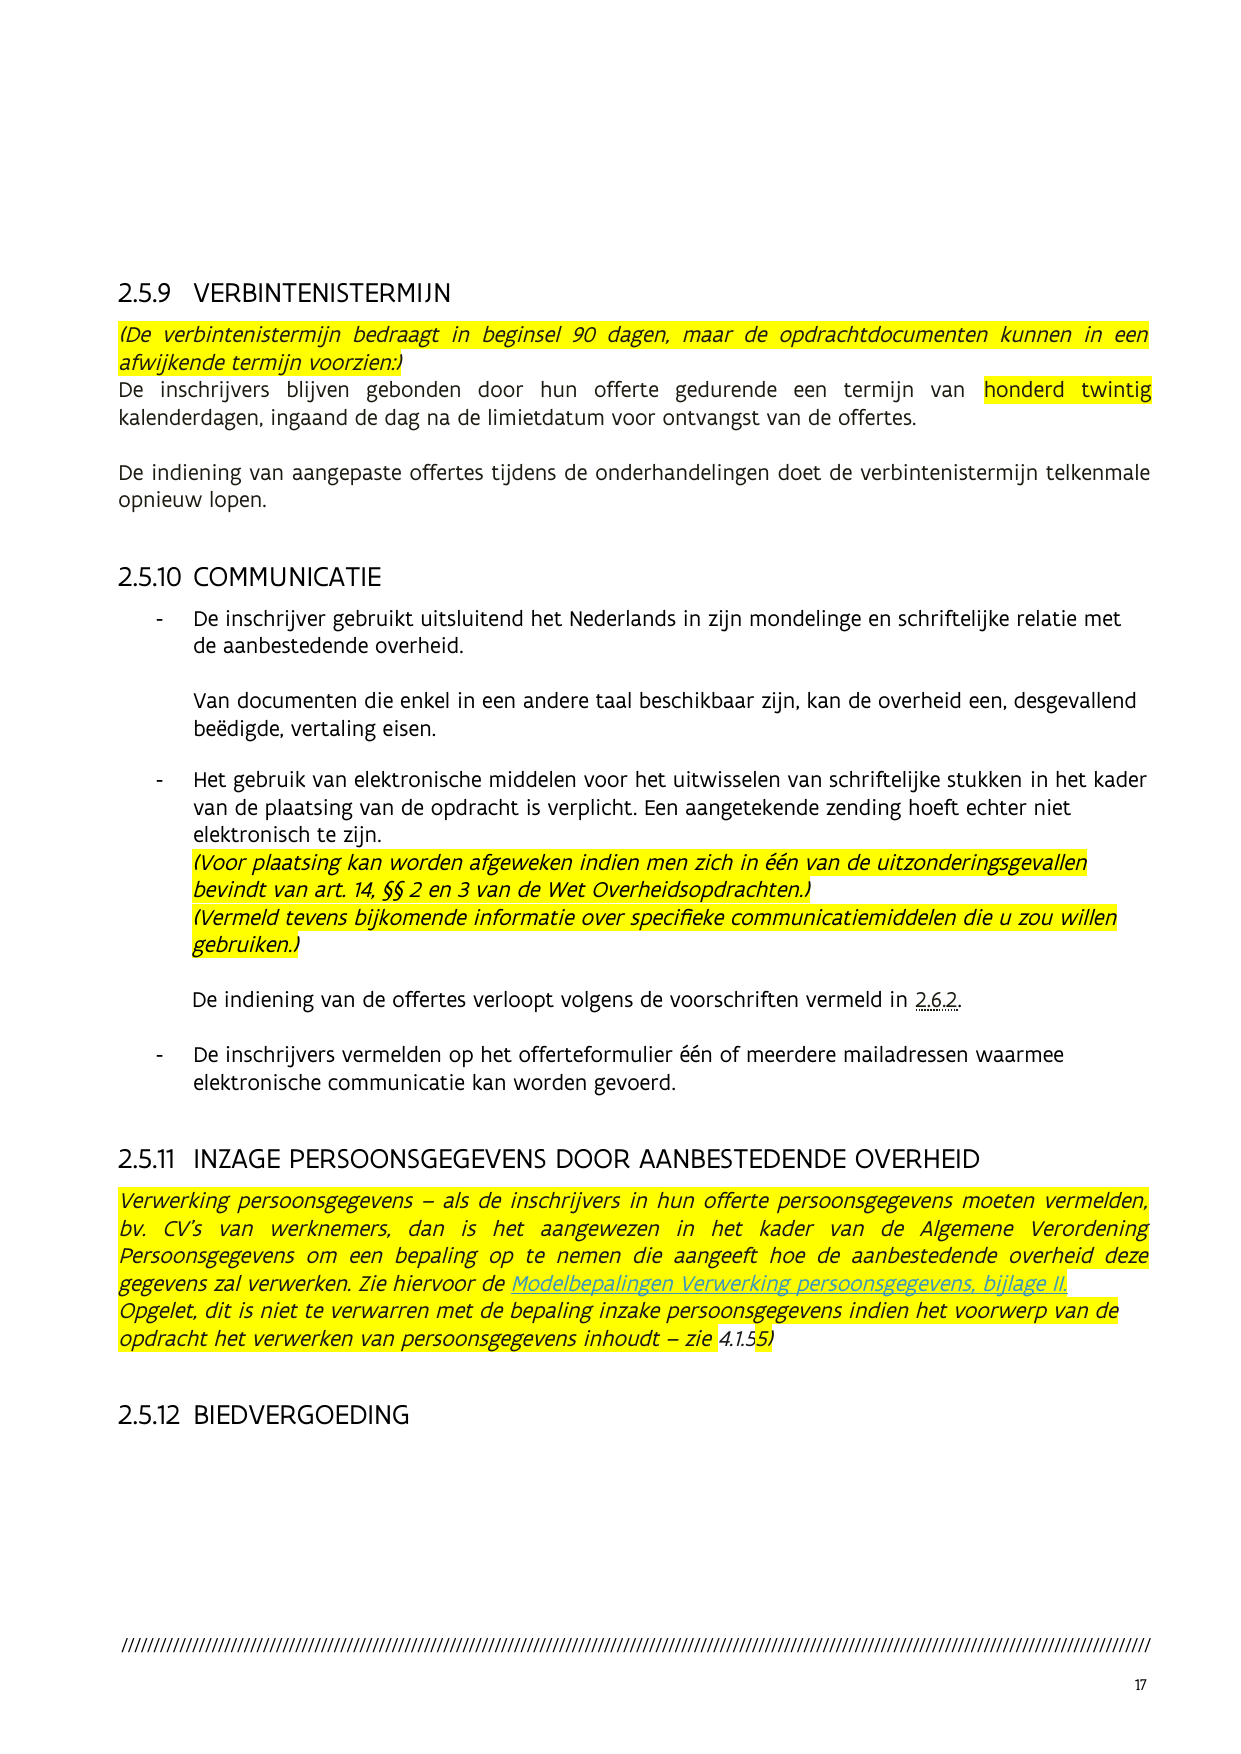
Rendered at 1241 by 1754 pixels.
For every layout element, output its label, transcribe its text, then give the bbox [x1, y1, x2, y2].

text De inschrijvers blijven gebonden door hun offerte gedurende een termijn van honderd twintig kalenderdagen, ingaand de dag na de limietdatum voor ontvangst van de offertes. [118, 376, 1152, 431]
text (De verbintenistermijn bedraagt in beginsel 90 dagen, maar de opdrachtdocumenten kunnen in een afwijkende termijn voorzien:) [401, 321, 1152, 376]
list De inschrijver gebruikt uitsluitend het Nederlands in zijn mondelinge en schriftelijke relatie met de aanbestedende overheid. Van documenten die enkel in een andere taal beschikbaar zijn, kan de overheid een, desgevallend beëdigde, vertaling eisen. [156, 604, 1152, 766]
list Het gebruik van elektronische middelen voor het uitwisselen van schriftelijke stukken in het kader van de plaatsing van de opdracht is verplicht. Een aangetekende zending hoeft echter niet elektronisch te zijn. [156, 766, 1152, 848]
text De indiening van aangepaste offertes tijdens de onderhandelingen doet de verbintenistermijn telkenmale opnieuw lopen. [118, 459, 1152, 514]
text De indiening van de offertes verloopt volgens de voorschriften vermeld in 2.6.2. [192, 958, 1152, 1013]
list De inschrijvers vermelden op het offerteformulier één of meerdere mailadressen waarmee elektronische communicatie kan worden gevoerd. [156, 1041, 1152, 1096]
subtitle BIEDVERGOEDING [118, 1400, 1152, 1430]
subtitle INZAGE PERSOONSGEGEVENS DOOR AANBESTEDENDE OVERHEID [118, 1144, 1152, 1174]
subtitle VERBINTENISTERMIJN [118, 279, 1152, 309]
text Opgelet, dit is niet te verwarren met de bepaling inzake persoonsgegevens indien het voorwerp van de opdracht het verwerken van persoonsgegevens inhoudt – zie 4.1.5) [772, 1297, 1152, 1352]
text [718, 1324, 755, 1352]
subtitle COMMUNICATIE [118, 562, 1152, 592]
text (Voor plaatsing kan worden afgeweken indien men zich in één van de uitzonderingsgevallen bevindt van art. 14, §§ 2 en 3 van de Wet Overheidsopdrachten.) (Vermeld tevens bijkomende informatie over specifieke communicatiemiddelen die u zou willen gebruiken.) [192, 848, 1152, 958]
